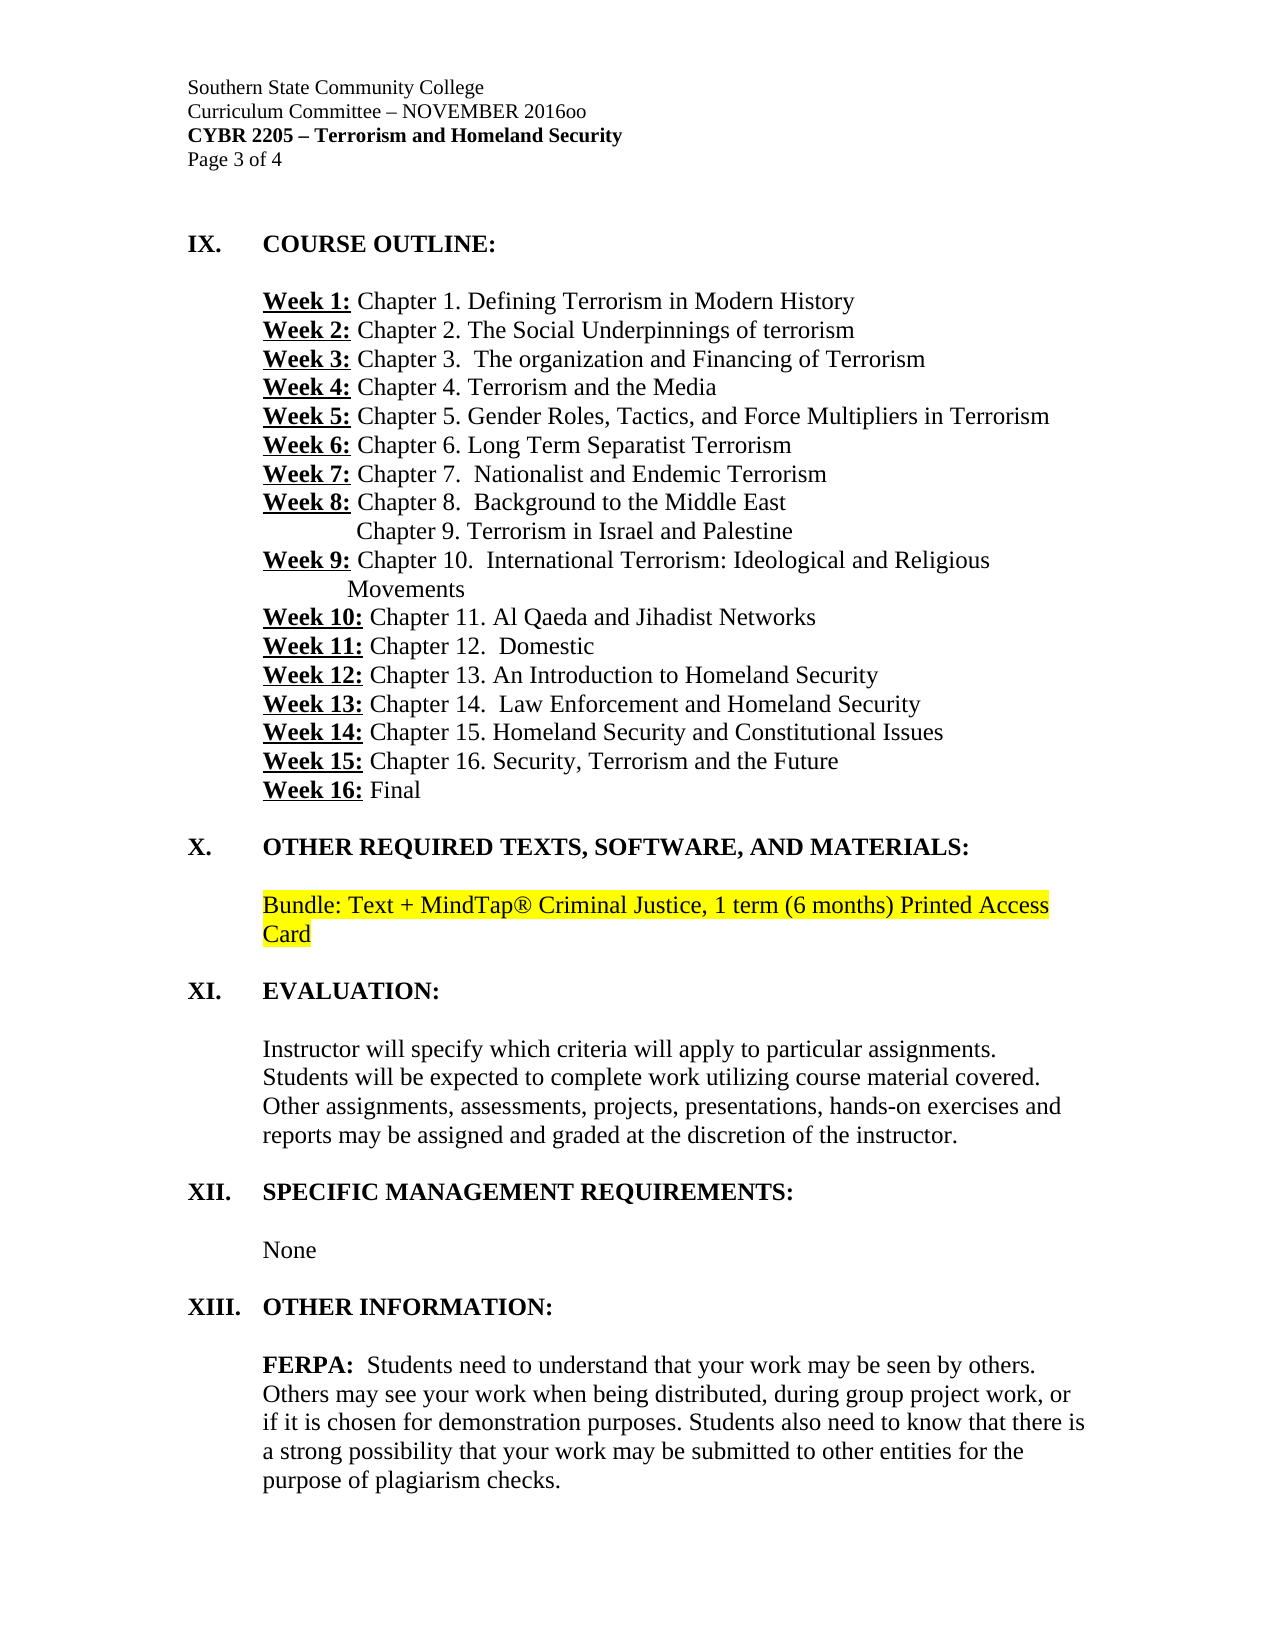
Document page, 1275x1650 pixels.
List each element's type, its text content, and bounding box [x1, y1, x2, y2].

text XIII. OTHER INFORMATION: [187, 1292, 1087, 1321]
text Week 9: Chapter 10. International Terrorism: Ideological and Religious Movements [262, 545, 1087, 602]
text Week 7: Chapter 7. Nationalist and Endemic Terrorism [187, 459, 1087, 487]
text XI. EVALUATION: [187, 976, 1087, 1005]
text Week 2: Chapter 2. The Social Underpinnings of terrorism [187, 315, 1087, 344]
text X. OTHER REQUIRED TEXTS, SOFTWARE, AND MATERIALS: [187, 832, 1087, 861]
text Week 6: Chapter 6. Long Term Separatist Terrorism [187, 430, 1087, 459]
text Week 14: Chapter 15. Homeland Security and Constitutional Issues [187, 717, 1087, 746]
text Week 11: Chapter 12. Domestic [187, 631, 1087, 660]
text Week 8: Chapter 8. Background to the Middle East [187, 487, 1087, 516]
text Week 15: Chapter 16. Security, Terrorism and the Future [187, 746, 1087, 775]
text Week 12: Chapter 13. An Introduction to Homeland Security [187, 660, 1087, 689]
text Chapter 9. Terrorism in Israel and Palestine [337, 516, 1087, 545]
text None [187, 1235, 1087, 1264]
text Week 5: Chapter 5. Gender Roles, Tactics, and Force Multipliers in Terrorism [187, 401, 1087, 430]
text Week 3: Chapter 3. The organization and Financing of Terrorism [187, 344, 1087, 372]
text Week 1: Chapter 1. Defining Terrorism in Modern History [187, 286, 1087, 315]
text XII. SPECIFIC MANAGEMENT REQUIREMENTS: [187, 1177, 1087, 1206]
text Instructor will specify which criteria will apply to particular assignments. Students will be expected to complete work utilizing course material covered. Other assignments, assessments, projects, presentations, hands-on exercises and reports may be assigned and graded at the discretion of the instructor. [262, 1005, 1087, 1149]
text Week 10: Chapter 11. Al Qaeda and Jihadist Networks [187, 602, 1087, 631]
text Week 4: Chapter 4. Terrorism and the Media [187, 372, 1087, 401]
text FERPA: Students need to understand that your work may be seen by others. Others may see your work when being distributed, during group project work, or if it is chosen for demonstration purposes. Students also need to know that there is a strong possibility that your work may be submitted to other entities for the purpose of plagiarism checks. [262, 1350, 1087, 1494]
text Week 16: Final [187, 775, 1087, 804]
text IX. COURSE OUTLINE: [187, 229, 1087, 257]
text Bundle: Text + MindTap® Criminal Justice, 1 term (6 months) Printed Access Card [311, 890, 1087, 947]
text Week 13: Chapter 14. Law Enforcement and Homeland Security [187, 689, 1087, 717]
